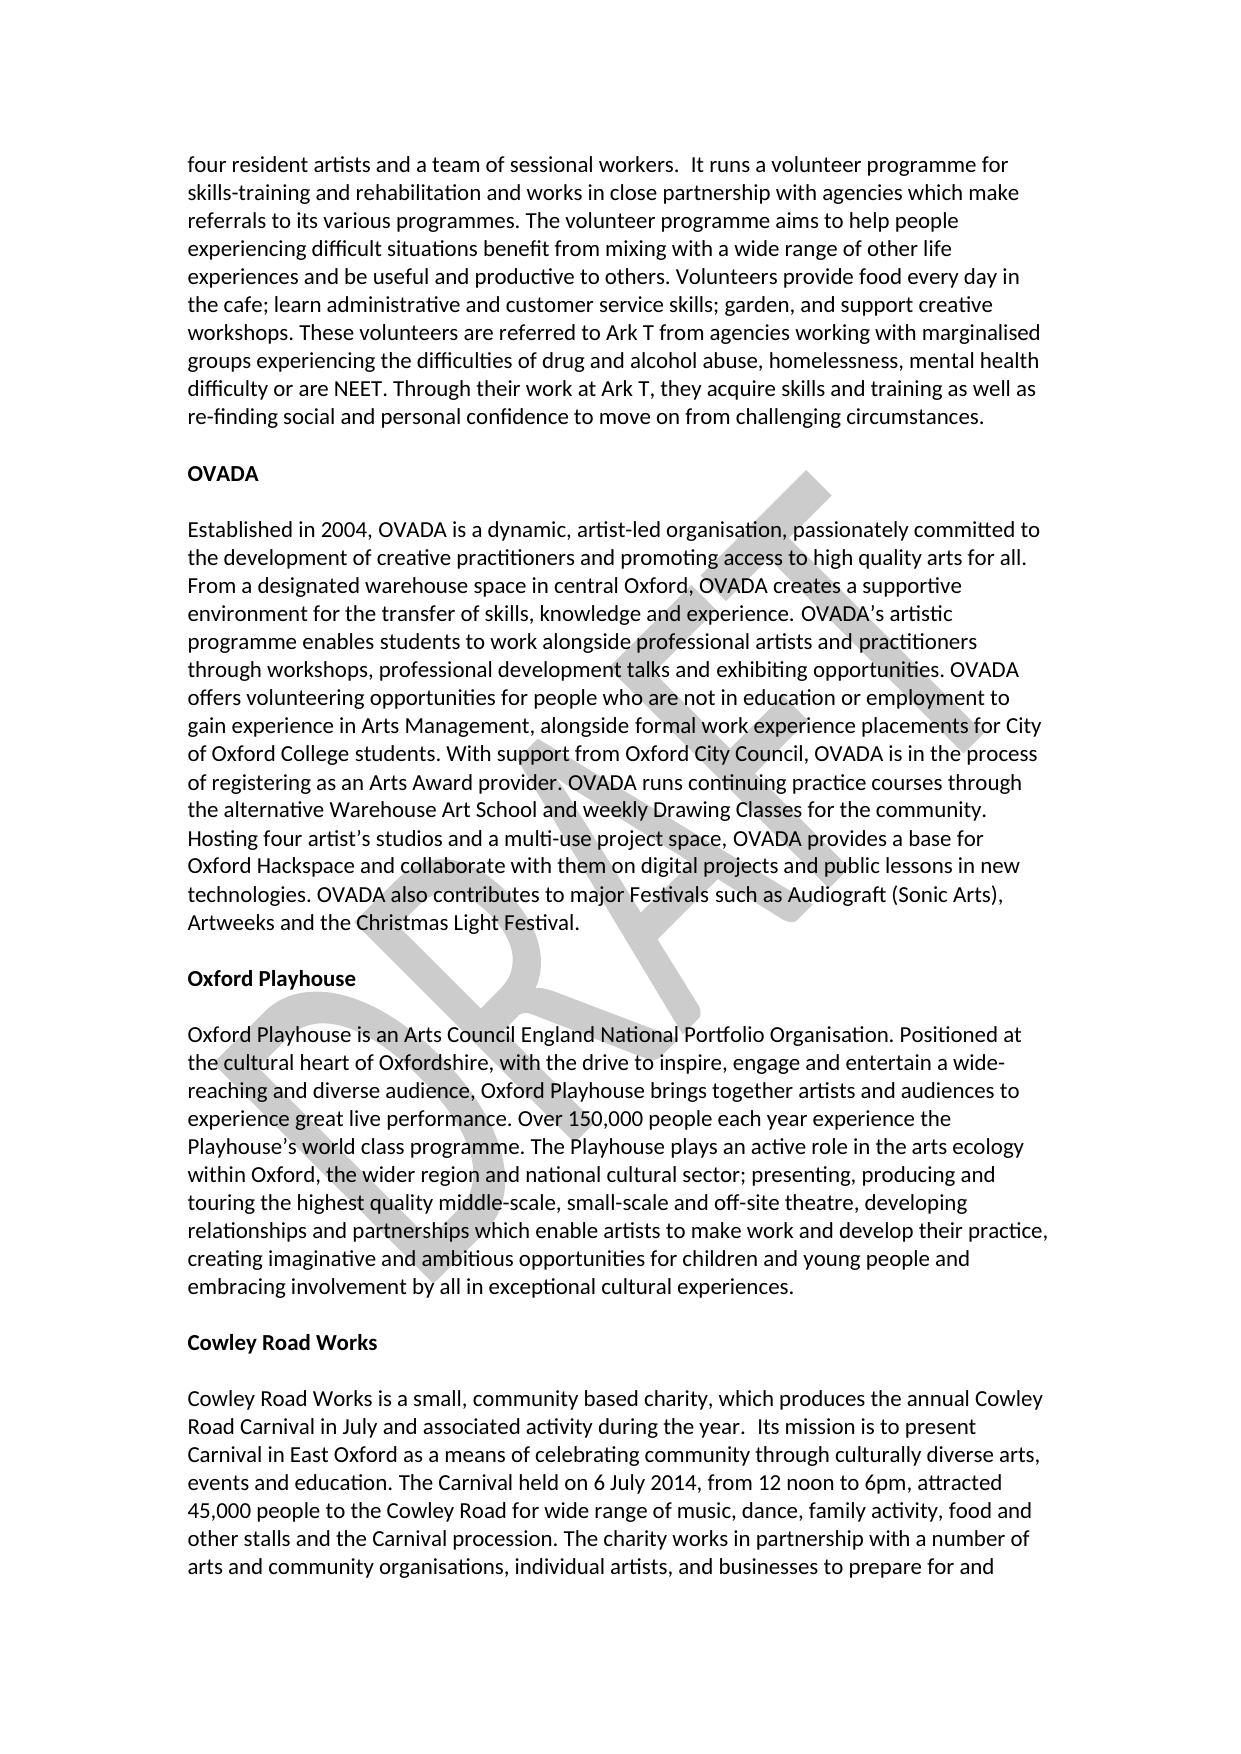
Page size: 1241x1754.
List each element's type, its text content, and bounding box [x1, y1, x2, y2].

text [187, 150, 1053, 430]
text Established in 2004, OVADA is a dynamic, artist-led organisation, passionately committed to the development of creative practitioners and promoting access to high quality arts for all. From a designated warehouse space in central Oxford, OVADA creates a supportive environment for the transfer of skills, knowledge and experience. OVADA’s artistic programme enables students to work alongside professional artists and practitioners through workshops, professional development talks and exhibiting opportunities. OVADA offers volunteering opportunities for people who are not in education or employment to gain experience in Arts Management, alongside formal work experience placements for City of Oxford College students. With support from Oxford City Council, OVADA is in the process of registering as an Arts Award provider. OVADA runs continuing practice courses through the alternative Warehouse Art School and weekly Drawing Classes for the community. Hosting four artist’s studios and a multi-use project space, OVADA provides a base for Oxford Hackspace and collaborate with them on digital projects and public lessons in new technologies. OVADA also contributes to major Festivals such as Audiograft (Sonic Arts), Artweeks and the Christmas Light Festival. [187, 515, 1053, 936]
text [187, 1384, 1053, 1580]
text Cowley Road Works [187, 1328, 1053, 1356]
text Oxford Playhouse is an Arts Council England National Portfolio Organisation. Positioned at the cultural heart of Oxfordshire, with the drive to inspire, engage and entertain a wide-reaching and diverse audience, Oxford Playhouse brings together artists and audiences to experience great live performance. Over 150,000 people each year experience the Playhouse’s world class programme. The Playhouse plays an active role in the arts ecology within Oxford, the wider region and national cultural sector; presenting, producing and touring the highest quality middle-scale, small-scale and off-site theatre, developing relationships and partnerships which enable artists to make work and develop their practice, creating imaginative and ambitious opportunities for children and young people and embracing involvement by all in exceptional cultural experiences. [187, 1020, 1053, 1300]
text OVADA [187, 459, 1053, 487]
text Oxford Playhouse [187, 964, 1053, 992]
